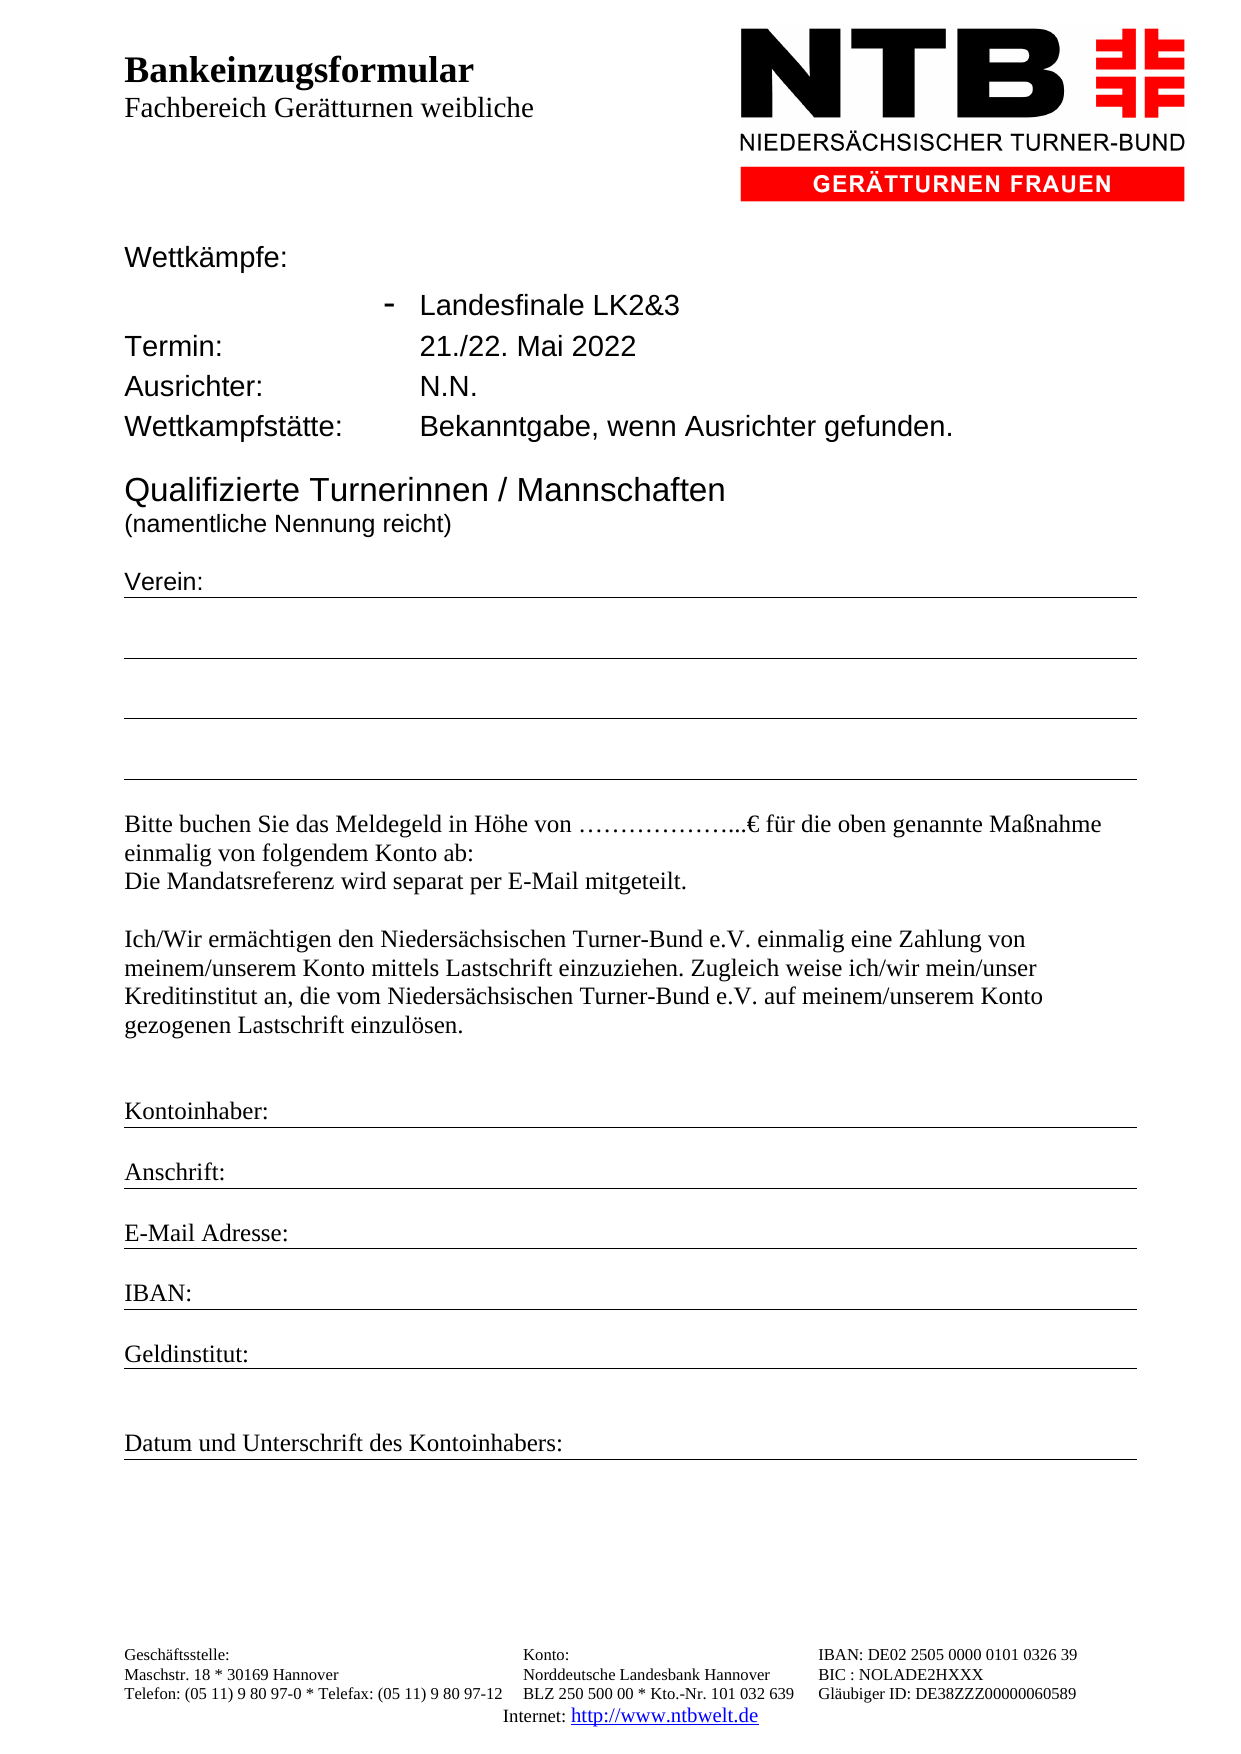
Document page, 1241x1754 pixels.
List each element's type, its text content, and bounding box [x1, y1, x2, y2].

text (namentliche Nennung reicht) [124, 509, 1137, 538]
picture [738, 25, 1187, 206]
text Die Mandatsreferenz wird separat per E-Mail mitgeteilt. [124, 866, 1137, 895]
text Geldinstitut: [124, 1339, 1137, 1368]
text Ausrichter: N.N. [124, 369, 1137, 402]
text Bitte buchen Sie das Meldegeld in Höhe von ………………...€ für die oben genannte Maßnahme einmalig von folgendem Konto ab: [124, 809, 1137, 866]
list Landesfinale LK2&3 [383, 280, 1137, 323]
text IBAN: [124, 1278, 1137, 1309]
text Kontoinhaber: [124, 1096, 1137, 1127]
text Ich/Wir ermächtigen den Niedersächsischen Turner-Bund e.V. einmalig eine Zahlung von meinem/unserem Konto mittels Lastschrift einzuziehen. Zugleich weise ich/wir mein/unser Kreditinstitut an, die vom Niedersächsischen Turner-Bund e.V. auf meinem/unserem Konto gezogenen Lastschrift einzulösen. [124, 924, 1137, 1039]
text E-Mail Adresse: [124, 1218, 1137, 1248]
text Wettkämpfe: [124, 240, 1137, 273]
text Verein: [124, 566, 1137, 597]
text Wettkampfstätte: Bekanntgabe, wenn Ausrichter gefunden. [124, 409, 1139, 443]
text Qualifizierte Turnerinnen / Mannschaften [124, 471, 1137, 509]
text Datum und Unterschrift des Kontoinhabers: [124, 1425, 1137, 1459]
text Anschrift: [124, 1157, 1137, 1188]
text Termin: 21./22. Mai 2022 [124, 329, 1137, 363]
